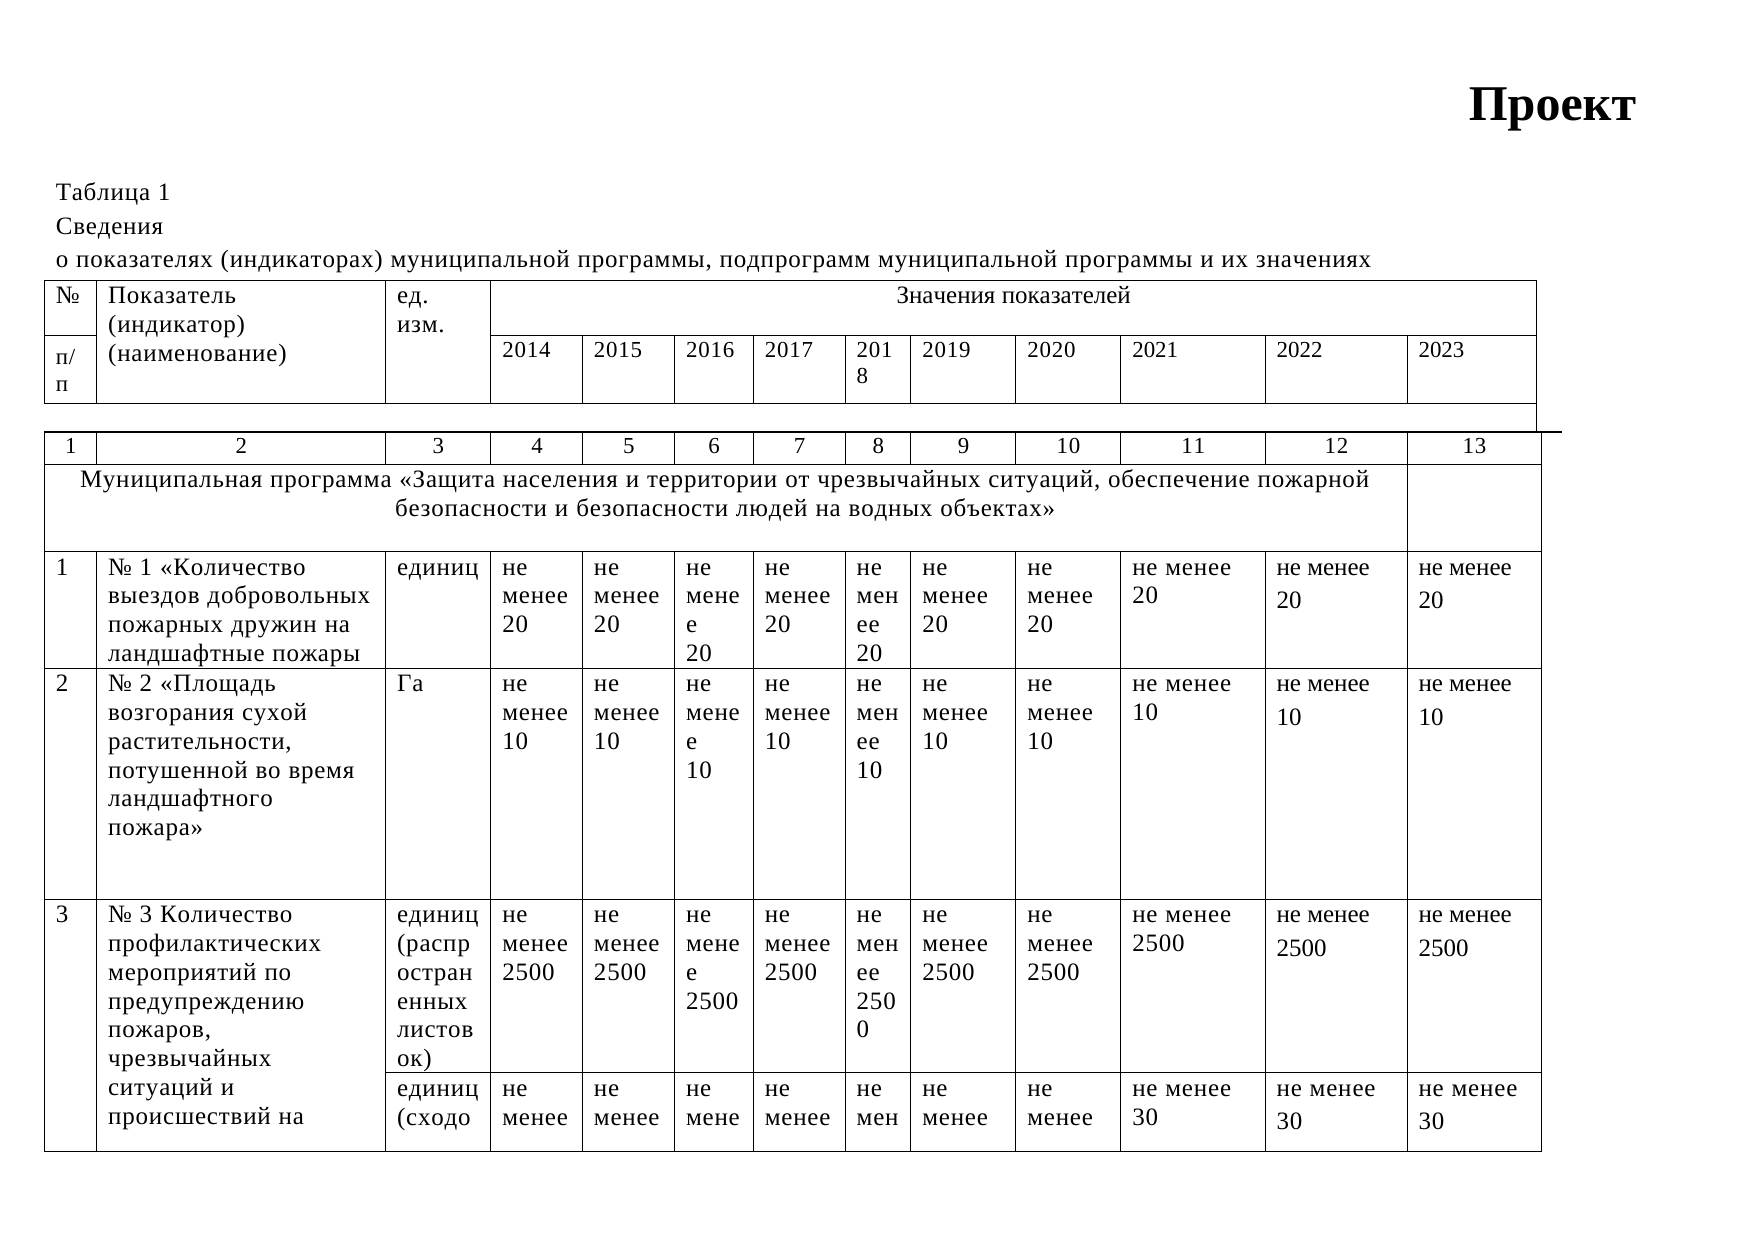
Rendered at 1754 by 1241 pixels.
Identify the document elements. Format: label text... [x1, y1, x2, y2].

table_cell не менее 30 [1016, 1073, 1120, 1151]
table_cell не менее 10 [1016, 669, 1120, 898]
table_cell не менее 30 [1266, 1073, 1407, 1151]
table_cell не менее 10 [911, 669, 1015, 898]
table_cell 3 [45, 900, 96, 1151]
table_cell не менее 10 [675, 669, 753, 898]
table_cell не менее 2500 [1121, 900, 1265, 1072]
table_cell 13 [1408, 433, 1541, 463]
table_cell не менее 30 [491, 1073, 582, 1151]
table_cell 10 [1016, 433, 1120, 463]
table_cell ед. изм. [386, 281, 490, 403]
table_cell 2022 [1266, 336, 1407, 403]
table_cell не менее 30 [583, 1073, 674, 1151]
table_cell 2021 [1121, 336, 1265, 403]
table_cell Показатель (индикатор) (наименование) [97, 281, 385, 403]
table_cell не менее 2500 [491, 900, 582, 1072]
table_cell 4 [491, 433, 582, 463]
table_cell не менее 30 [1408, 1073, 1541, 1151]
table_cell не менее 20 [491, 552, 582, 667]
table_cell [1537, 403, 1562, 431]
table_cell не менее 2500 [583, 900, 674, 1072]
table_cell 12 [1266, 433, 1407, 463]
table_header Таблица 1 [44, 177, 1470, 211]
table_cell 8 [846, 433, 910, 463]
table_cell 3 [386, 433, 490, 463]
table_cell не менее 10 [754, 669, 845, 898]
table_cell не менее 20 [1121, 552, 1265, 667]
table_cell Значения показателей [491, 281, 1536, 335]
table_cell не менее 2500 [754, 900, 845, 1072]
table_cell не менее 2500 [1016, 900, 1120, 1072]
table_cell не менее 10 [1408, 669, 1541, 898]
table_cell Муниципальная программа «Защита населения и территории от чрезвычайных ситуаций, обеспечение пожарной безопасности и безопасности людей на водных объектах» [45, 465, 1407, 551]
table_cell 5 [583, 433, 674, 463]
table_cell № [45, 281, 96, 335]
table_cell не менее 30 [754, 1073, 845, 1151]
table_cell не менее 20 [846, 552, 910, 667]
table_cell не менее 30 [846, 1073, 910, 1151]
table_cell [1408, 465, 1541, 551]
table_cell не менее 30 [911, 1073, 1015, 1151]
table_cell 6 [675, 433, 753, 463]
table_cell не менее 2500 [846, 900, 910, 1072]
table_cell 2 [97, 433, 385, 463]
table_cell не менее 2500 [1408, 900, 1541, 1072]
table_cell не менее 10 [1121, 669, 1265, 898]
table_cell 2 [45, 669, 96, 898]
table_cell не менее 20 [911, 552, 1015, 667]
table_cell 2017 [754, 336, 845, 403]
table_cell не менее 30 [1121, 1073, 1265, 1151]
table_cell не менее 2500 [675, 900, 753, 1072]
table_cell не менее 20 [754, 552, 845, 667]
table_cell 2016 [675, 336, 753, 403]
table_cell 2015 [583, 336, 674, 403]
table_cell Га [386, 669, 490, 898]
table_cell не менее 30 [675, 1073, 753, 1151]
table_cell 1 [45, 552, 96, 667]
table_cell 2019 [911, 336, 1015, 403]
table_cell п/п [45, 336, 96, 403]
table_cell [386, 1073, 490, 1151]
table_cell 1 [45, 433, 96, 463]
table_cell не менее 20 [583, 552, 674, 667]
table_cell № 1 «Количество выездов добровольных пожарных дружин на ландшафтные пожары [97, 552, 385, 667]
table_cell 9 [911, 433, 1015, 463]
table_cell 2018 [846, 336, 910, 403]
table_cell 7 [754, 433, 845, 463]
table_cell не менее 2500 [1266, 900, 1407, 1072]
table_cell не менее 20 [1266, 552, 1407, 667]
table_cell не менее 20 [1016, 552, 1120, 667]
table_cell не менее 10 [1266, 669, 1407, 898]
table_cell не менее 20 [1408, 552, 1541, 667]
table_cell единиц [386, 552, 490, 667]
table_cell единиц (распространенных листовок) [386, 900, 490, 1072]
table_cell 11 [1121, 433, 1265, 463]
table_cell о показателях (индикаторах) муниципальной программы, подпрограмм муниципальной программы и их значениях [44, 244, 1470, 279]
table_cell 2014 [491, 336, 582, 403]
table_cell не менее 2500 [911, 900, 1015, 1072]
table_cell Сведения [44, 211, 1470, 244]
table_cell 2023 [1408, 336, 1536, 403]
table_cell не менее 10 [583, 669, 674, 898]
table_cell не менее 10 [846, 669, 910, 898]
table_cell не менее 20 [675, 552, 753, 667]
table_cell № 3 Количество профилактических мероприятий по предупреждению пожаров, чрезвычайных ситуаций и происшествий на водных объектах [97, 900, 385, 1151]
table_cell № 2 «Площадь возгорания сухой растительности, потушенной во время ландшафтного пожара» [97, 669, 385, 898]
table_cell не менее 10 [491, 669, 582, 898]
table_cell 2020 [1016, 336, 1120, 403]
